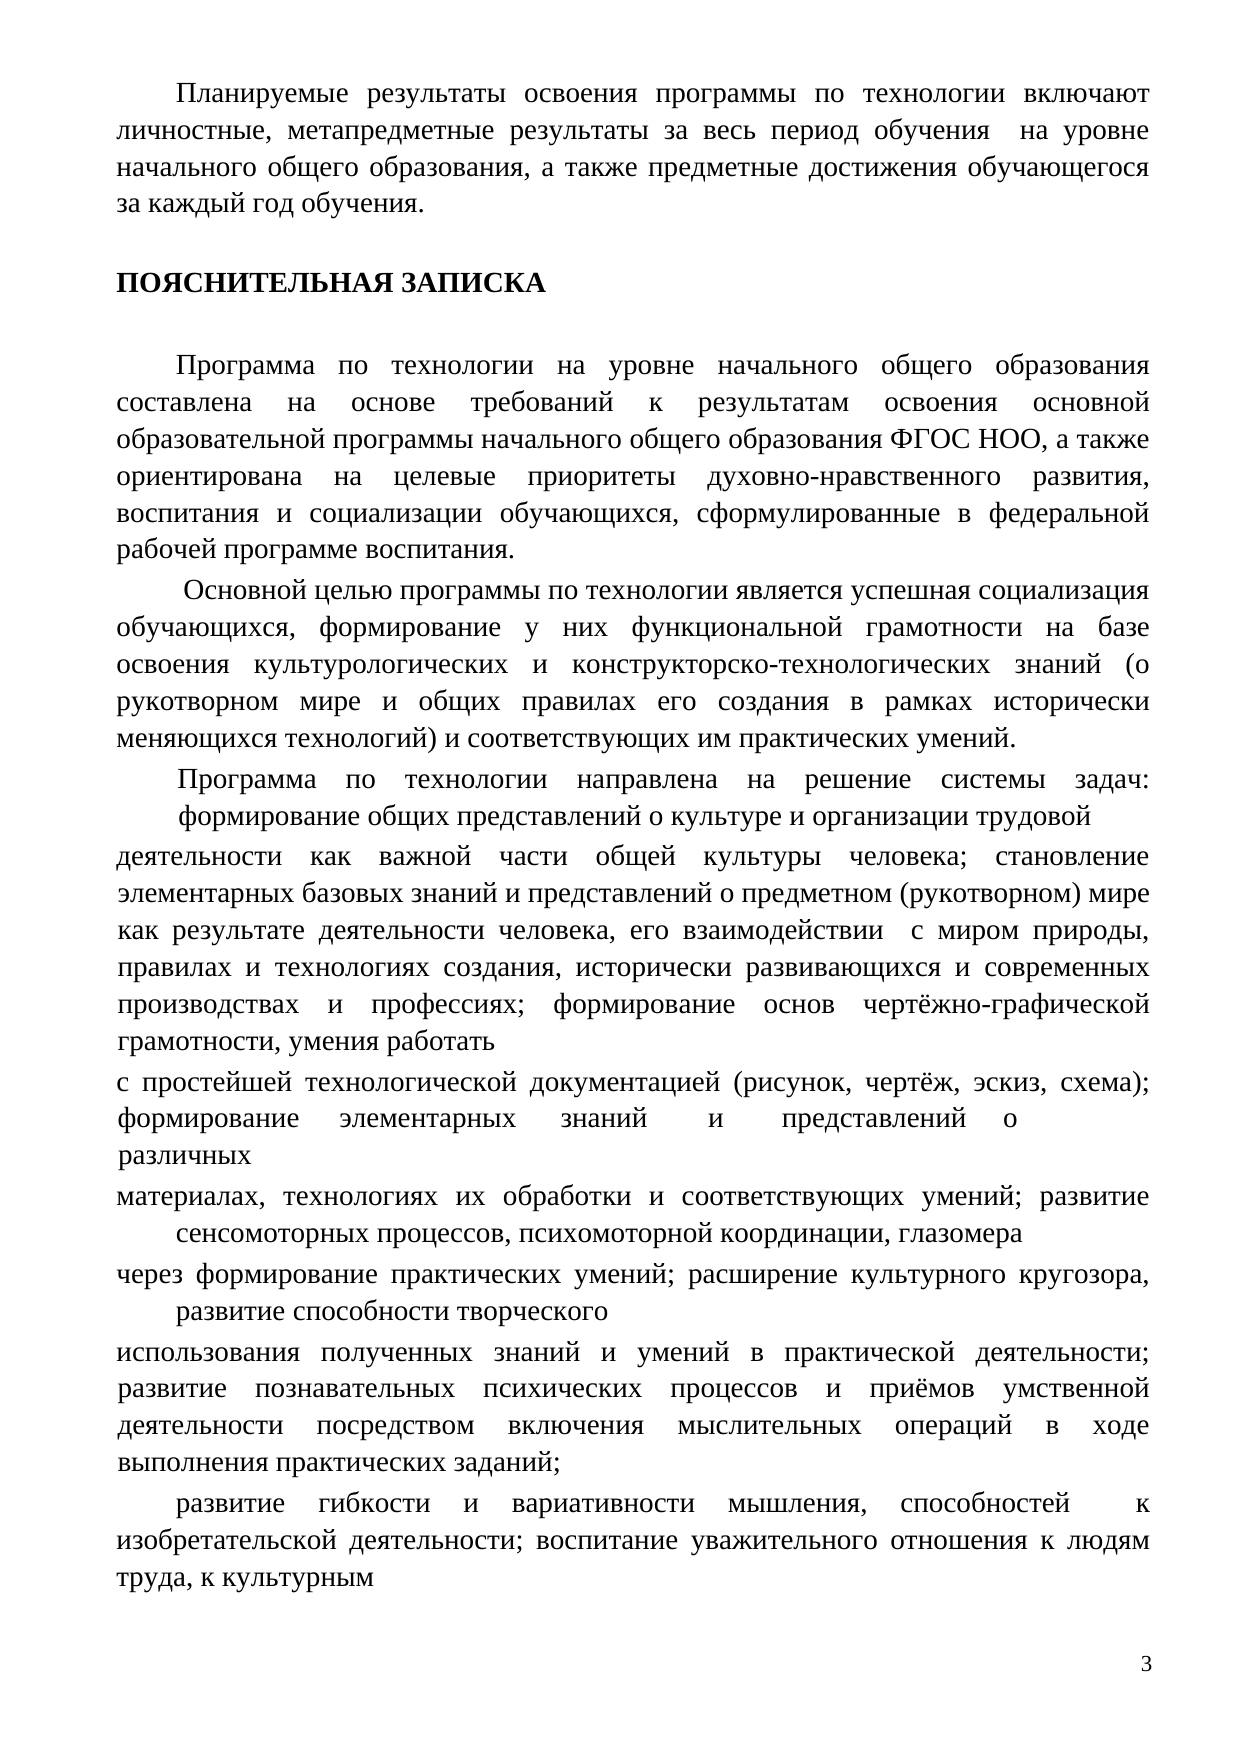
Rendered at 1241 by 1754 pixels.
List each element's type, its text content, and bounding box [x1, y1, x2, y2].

text через формирование практических умений; расширение культурного кругозора, развитие способности творческого [116, 1256, 1151, 1326]
text Планируемые результаты освоения программы по технологии включают личностные, метапредметные результаты за весь период обучения на уровне начального общего образования, а также предметные достижения обучающегося за каждый год обучения. [118, 75, 1152, 219]
text Программа по технологии на уровне начального общего образования составлена на основе требований к результатам освоения основной образовательной программы начального общего образования ФГОС НОО, а также ориентирована на целевые приоритеты духовно-нравственного развития, воспитания и социализации обучающихся, сформулированные в федеральной рабочей программе воспитания. [116, 347, 1151, 565]
text материалах, технологиях их обработки и соответствующих умений; развитие сенсомоторных процессов, психомоторной координации, глазомера [116, 1178, 1151, 1249]
subtitle ПОЯСНИТЕЛЬНАЯ ЗАПИСКА [116, 265, 1014, 298]
text деятельности как важной части общей культуры человека; становление элементарных базовых знаний и представлений о предметном (рукотворном) мире как результате деятельности человека, его взаимодействии с миром природы, правилах и технологиях создания, исторически развивающихся и современных производствах и профессиях; формирование основ чертёжно-графической грамотности, умения работать [116, 838, 1151, 1056]
text Основной целью программы по технологии является успешная социализация обучающихся, формирование у них функциональной грамотности на базе освоения культурологических и конструкторско-технологических знаний (о рукотворном мире и общих правилах его создания в рамках исторически меняющихся технологий) и соответствующих им практических умений. [116, 572, 1151, 753]
text Программа по технологии направлена на решение системы задач: формирование общих представлений о культуре и организации трудовой [177, 761, 1151, 831]
text развитие гибкости и вариативности мышления, способностей к изобретательской деятельности; воспитание уважительного отношения к людям труда, к культурным [116, 1485, 1151, 1592]
text с простейшей технологической документацией (рисунок, чертёж, эскиз, схема); формирование элементарных знаний и представлений о различных [116, 1064, 1151, 1171]
text использования полученных знаний и умений в практической деятельности; развитие познавательных психических процессов и приёмов умственной деятельности посредством включения мыслительных операций в ходе выполнения практических заданий; [116, 1334, 1151, 1478]
